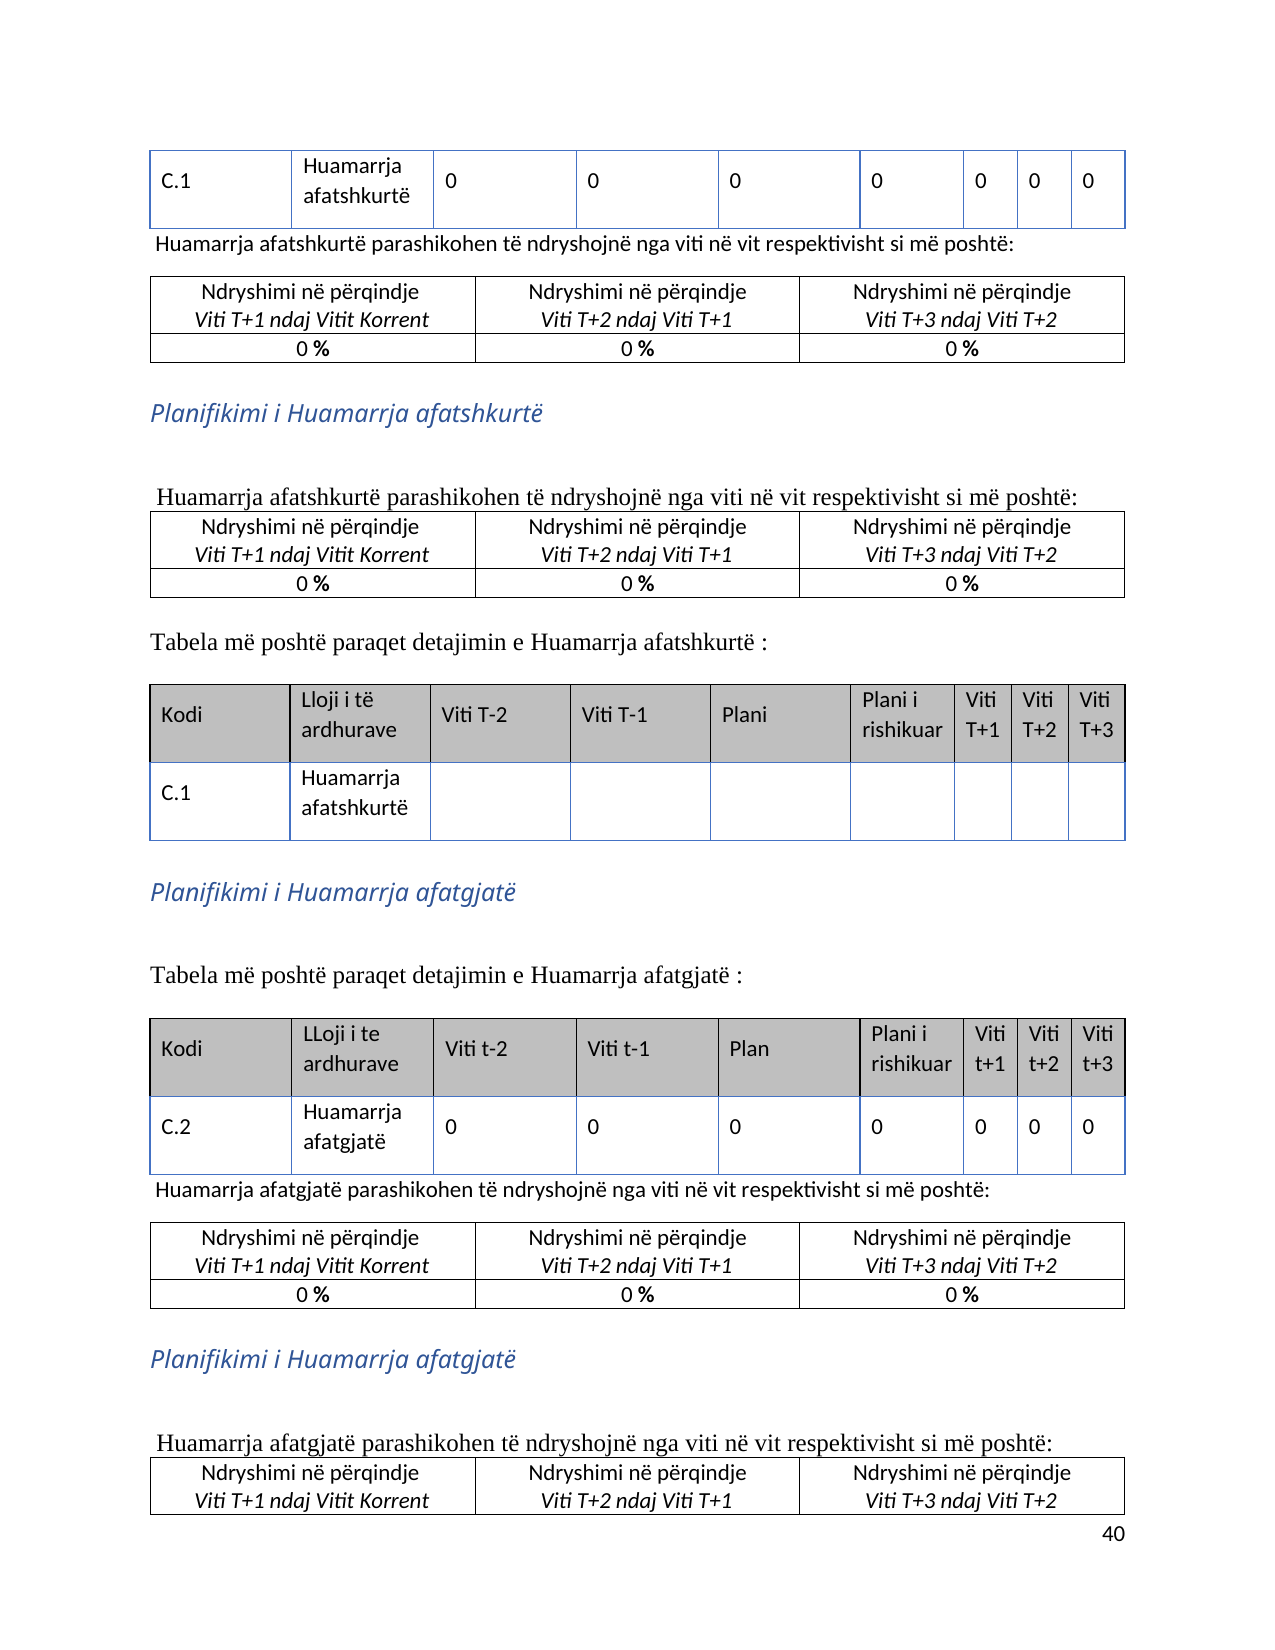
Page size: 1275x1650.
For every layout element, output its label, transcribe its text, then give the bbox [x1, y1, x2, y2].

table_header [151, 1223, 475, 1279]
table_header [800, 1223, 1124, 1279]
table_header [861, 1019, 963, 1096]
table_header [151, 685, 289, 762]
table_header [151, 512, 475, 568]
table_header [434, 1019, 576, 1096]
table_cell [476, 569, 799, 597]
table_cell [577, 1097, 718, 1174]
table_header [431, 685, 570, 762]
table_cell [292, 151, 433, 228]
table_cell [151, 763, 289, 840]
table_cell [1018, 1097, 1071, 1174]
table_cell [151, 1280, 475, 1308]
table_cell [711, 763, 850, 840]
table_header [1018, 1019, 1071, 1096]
text Huamarrja afatshkurtë parashikohen të ndryshojnë nga viti në vit respektivisht si më poshtë: [150, 482, 1125, 511]
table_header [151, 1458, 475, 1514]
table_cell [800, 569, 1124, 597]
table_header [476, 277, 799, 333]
text Huamarrja afatshkurtë parashikohen të ndryshojnë nga viti në vit respektivisht si më poshtë: [150, 229, 1125, 257]
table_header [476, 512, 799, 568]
text Tabela më poshtë paraqet detajimin e Huamarrja afatgjatë : [150, 960, 1125, 989]
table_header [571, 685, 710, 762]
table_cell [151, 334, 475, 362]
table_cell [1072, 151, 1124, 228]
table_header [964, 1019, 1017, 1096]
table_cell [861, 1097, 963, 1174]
text Tabela më poshtë paraqet detajimin e Huamarrja afatshkurtë : [150, 627, 1125, 656]
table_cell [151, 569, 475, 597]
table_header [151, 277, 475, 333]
text Huamarrja afatgjatë parashikohen të ndryshojnë nga viti në vit respektivisht si më poshtë: [150, 1175, 1125, 1203]
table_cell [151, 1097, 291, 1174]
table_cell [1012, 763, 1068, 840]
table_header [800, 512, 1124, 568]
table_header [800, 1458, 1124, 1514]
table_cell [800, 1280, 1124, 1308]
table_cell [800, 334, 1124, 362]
subtitle Planifikimi i Huamarrja afatshkurtë [150, 396, 1125, 430]
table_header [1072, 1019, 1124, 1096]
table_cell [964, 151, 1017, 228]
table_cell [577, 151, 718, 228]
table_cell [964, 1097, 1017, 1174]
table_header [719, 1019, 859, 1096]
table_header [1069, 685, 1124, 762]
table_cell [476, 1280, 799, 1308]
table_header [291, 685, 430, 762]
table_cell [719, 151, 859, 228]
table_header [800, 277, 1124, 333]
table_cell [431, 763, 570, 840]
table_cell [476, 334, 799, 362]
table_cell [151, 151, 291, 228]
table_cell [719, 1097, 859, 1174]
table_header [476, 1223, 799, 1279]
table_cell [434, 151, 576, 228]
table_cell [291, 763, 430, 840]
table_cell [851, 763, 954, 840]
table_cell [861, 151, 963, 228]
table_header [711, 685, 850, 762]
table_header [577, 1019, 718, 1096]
text Huamarrja afatgjatë parashikohen të ndryshojnë nga viti në vit respektivisht si më poshtë: [150, 1428, 1125, 1457]
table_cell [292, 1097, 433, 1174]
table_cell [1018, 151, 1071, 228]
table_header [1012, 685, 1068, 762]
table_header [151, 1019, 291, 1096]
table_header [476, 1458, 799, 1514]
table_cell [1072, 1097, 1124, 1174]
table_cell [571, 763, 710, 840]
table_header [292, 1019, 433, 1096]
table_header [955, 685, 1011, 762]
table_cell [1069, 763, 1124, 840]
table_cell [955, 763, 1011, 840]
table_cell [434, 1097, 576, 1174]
subtitle Planifikimi i Huamarrja afatgjatë [150, 874, 1125, 908]
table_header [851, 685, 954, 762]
subtitle Planifikimi i Huamarrja afatgjatë [150, 1342, 1125, 1376]
